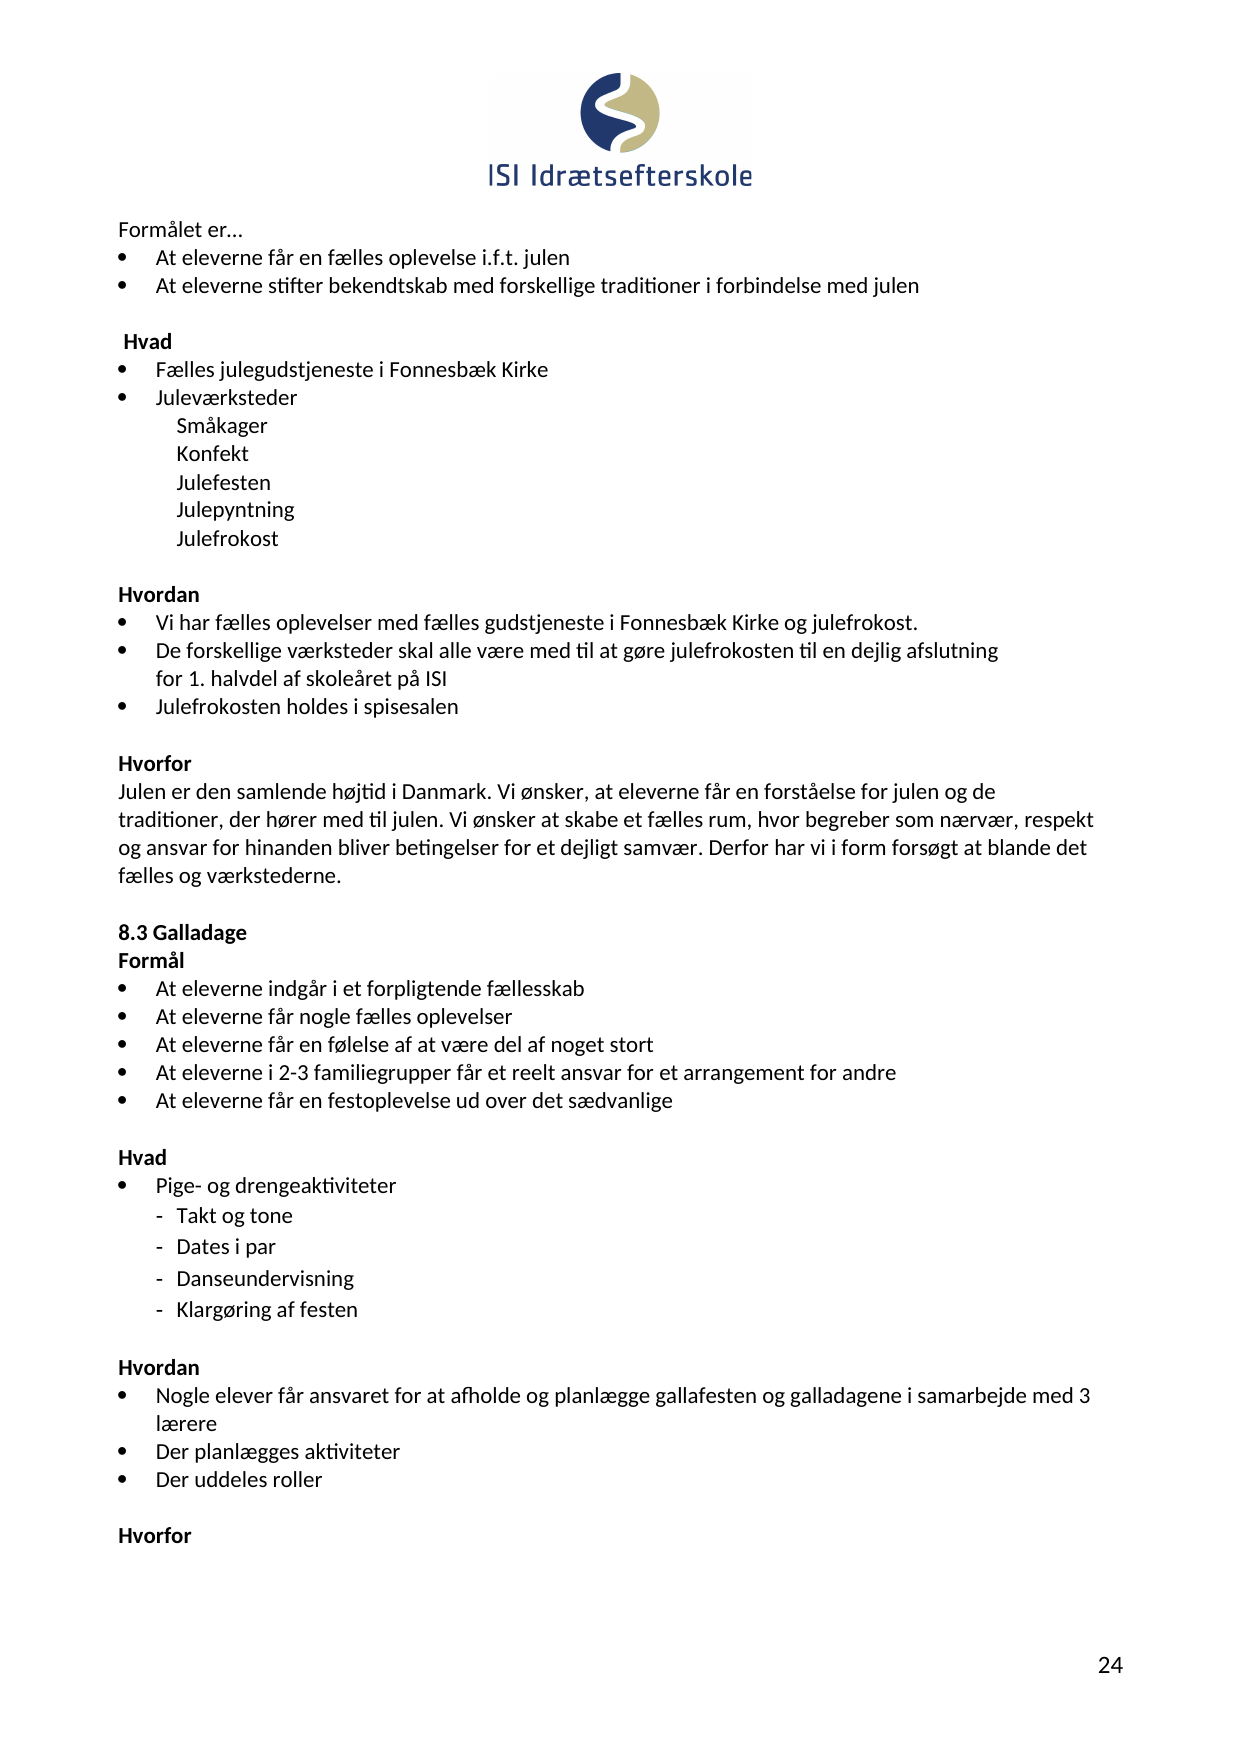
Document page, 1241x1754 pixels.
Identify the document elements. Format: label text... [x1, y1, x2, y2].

list Julefrokost [176, 524, 1123, 552]
list Småkager [176, 412, 1123, 439]
list At eleverne får nogle fælles oplevelser [118, 1002, 1123, 1030]
list Vi har fælles oplevelser med fælles gudstjeneste i Fonnesbæk Kirke og julefrokost. [118, 608, 1123, 636]
list At eleverne får en fælles oplevelse i.f.t. julen [118, 243, 1123, 271]
text traditioner, der hører med til julen. Vi ønsker at skabe et fælles rum, hvor begreber som nærvær, respekt og ansvar for hinanden bliver betingelser for et dejligt samvær. Derfor har vi i form forsøgt at blande det fælles og værkstederne. [118, 805, 1123, 889]
list Juleværksteder [118, 383, 1123, 412]
text Hvad [118, 327, 1123, 356]
list Der uddeles roller [118, 1465, 1123, 1493]
list Pige- og drengeaktiviteter [118, 1171, 1123, 1199]
text Formålet er… [118, 215, 1123, 243]
text Hvordan [118, 1353, 1123, 1381]
text Hvordan [118, 580, 1123, 608]
text Hvorfor [118, 1522, 1123, 1550]
list Klargøring af festen [156, 1293, 1123, 1324]
list Fælles julegudstjeneste i Fonnesbæk Kirke [118, 356, 1123, 383]
list At eleverne i 2-3 familiegrupper får et reelt ansvar for et arrangement for andre [118, 1058, 1123, 1086]
list for 1. halvdel af skoleåret på ISI [156, 664, 1123, 692]
list At eleverne indgår i et forpligtende fællesskab [118, 974, 1123, 1002]
list At eleverne får en festoplevelse ud over det sædvanlige [118, 1086, 1123, 1114]
list Dates i par [156, 1230, 1123, 1262]
text Formål [118, 946, 1123, 974]
list Der planlægges aktiviteter [118, 1437, 1123, 1465]
text Hvad [118, 1143, 1123, 1171]
list Danseundervisning [156, 1262, 1123, 1293]
text Hvorfor [118, 749, 1123, 777]
picture [489, 73, 752, 186]
list Konfekt [176, 439, 1123, 468]
text Julen er den samlende højtid i Danmark. Vi ønsker, at eleverne får en forståelse for julen og de [118, 777, 1123, 805]
list Julefrokosten holdes i spisesalen [118, 692, 1123, 721]
list Takt og tone [156, 1199, 1123, 1230]
list De forskellige værksteder skal alle være med til at gøre julefrokosten til en dejlig afslutning [118, 636, 1123, 664]
list Julepyntning [176, 496, 1123, 524]
list Nogle elever får ansvaret for at afholde og planlægge gallafesten og galladagene i samarbejde med 3 lærere [118, 1381, 1123, 1437]
list Julefesten [176, 468, 1123, 496]
list At eleverne får en følelse af at være del af noget stort [118, 1030, 1123, 1058]
list At eleverne stifter bekendtskab med forskellige traditioner i forbindelse med julen [118, 271, 1123, 299]
text 8.3 Galladage [118, 918, 1123, 946]
